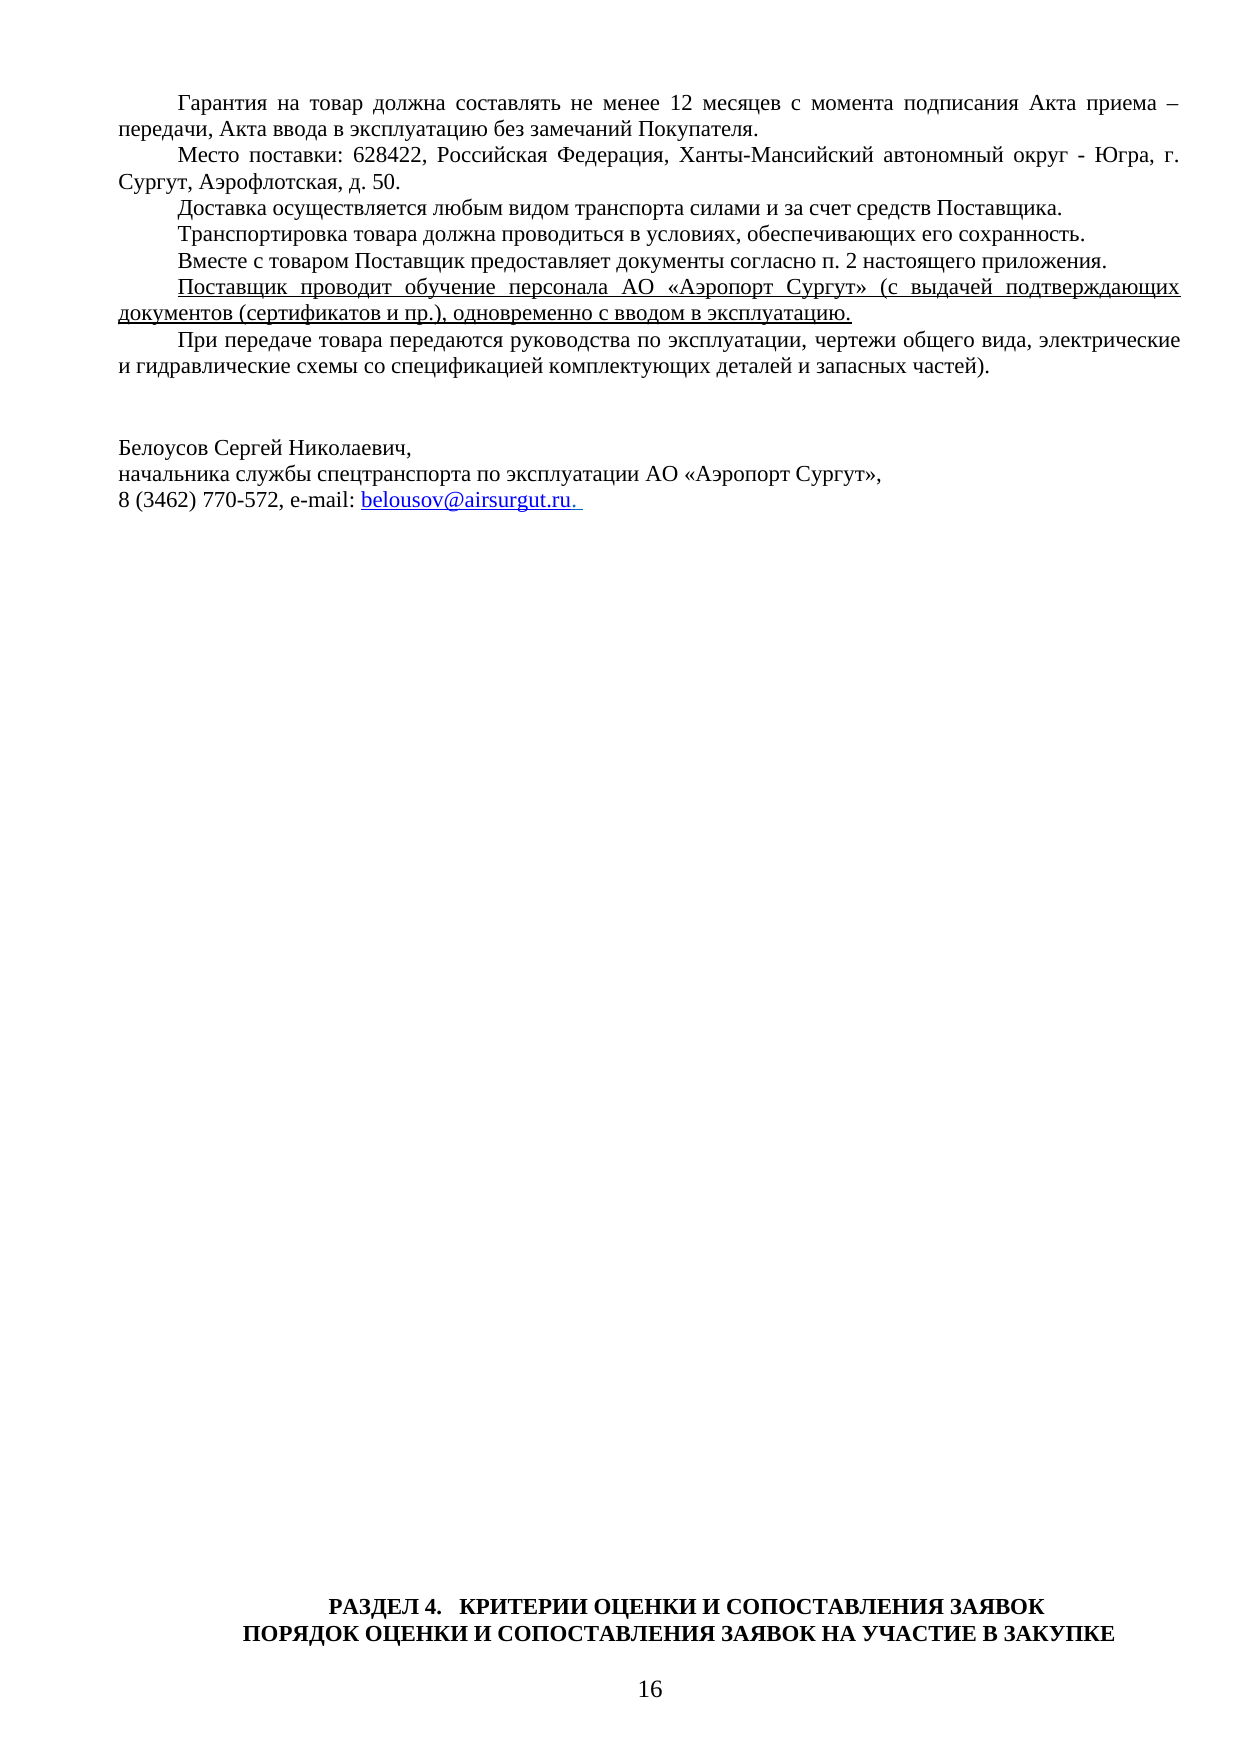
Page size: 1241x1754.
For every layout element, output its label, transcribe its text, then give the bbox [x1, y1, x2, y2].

text Белоусов Сергей Николаевич, [118, 434, 1181, 460]
text Доставка осуществляется любым видом транспорта силами и за счет средств Поставщика. [118, 194, 1181, 220]
text Поставщик проводит обучение персонала АО «Аэропорт Сургут» (с выдачей подтверждающих документов (сертификатов и пр.), одновременно с вводом в эксплуатацию. [118, 273, 1181, 326]
text начальника службы спецтранспорта по эксплуатации АО «Аэропорт Сургут», [118, 460, 1181, 486]
text Гарантия на товар должна составлять не менее 12 месяцев с момента подписания Акта приема – передачи, Акта ввода в эксплуатацию без замечаний Покупателя. [118, 89, 1181, 141]
text ПОРЯДОК ОЦЕНКИ И СОПОСТАВЛЕНИЯ ЗАЯВОК НА УЧАСТИЕ В ЗАКУПКЕ [118, 1619, 1181, 1646]
text 8 (3462) 770-572, e-mail: belousov@airsurgut.ru. [118, 486, 1181, 513]
text Вместе с товаром Поставщик предоставляет документы согласно п. 2 настоящего приложения. [118, 247, 1181, 273]
text При передаче товара передаются руководства по эксплуатации, чертежи общего вида, электрические и гидравлические схемы со спецификацией комплектующих деталей и запасных частей). [118, 326, 1181, 378]
text Место поставки: 628422, Российская Федерация, Ханты-Мансийский автономный округ - Югра, г. Сургут, Аэрофлотская, д. 50. [118, 141, 1181, 194]
text РАЗДЕЛ 4. КРИТЕРИИ ОЦЕНКИ И СОПОСТАВЛЕНИЯ ЗАЯВОК [192, 1593, 1181, 1619]
text Транспортировка товара должна проводиться в условиях, обеспечивающих его сохранность. [118, 220, 1181, 247]
